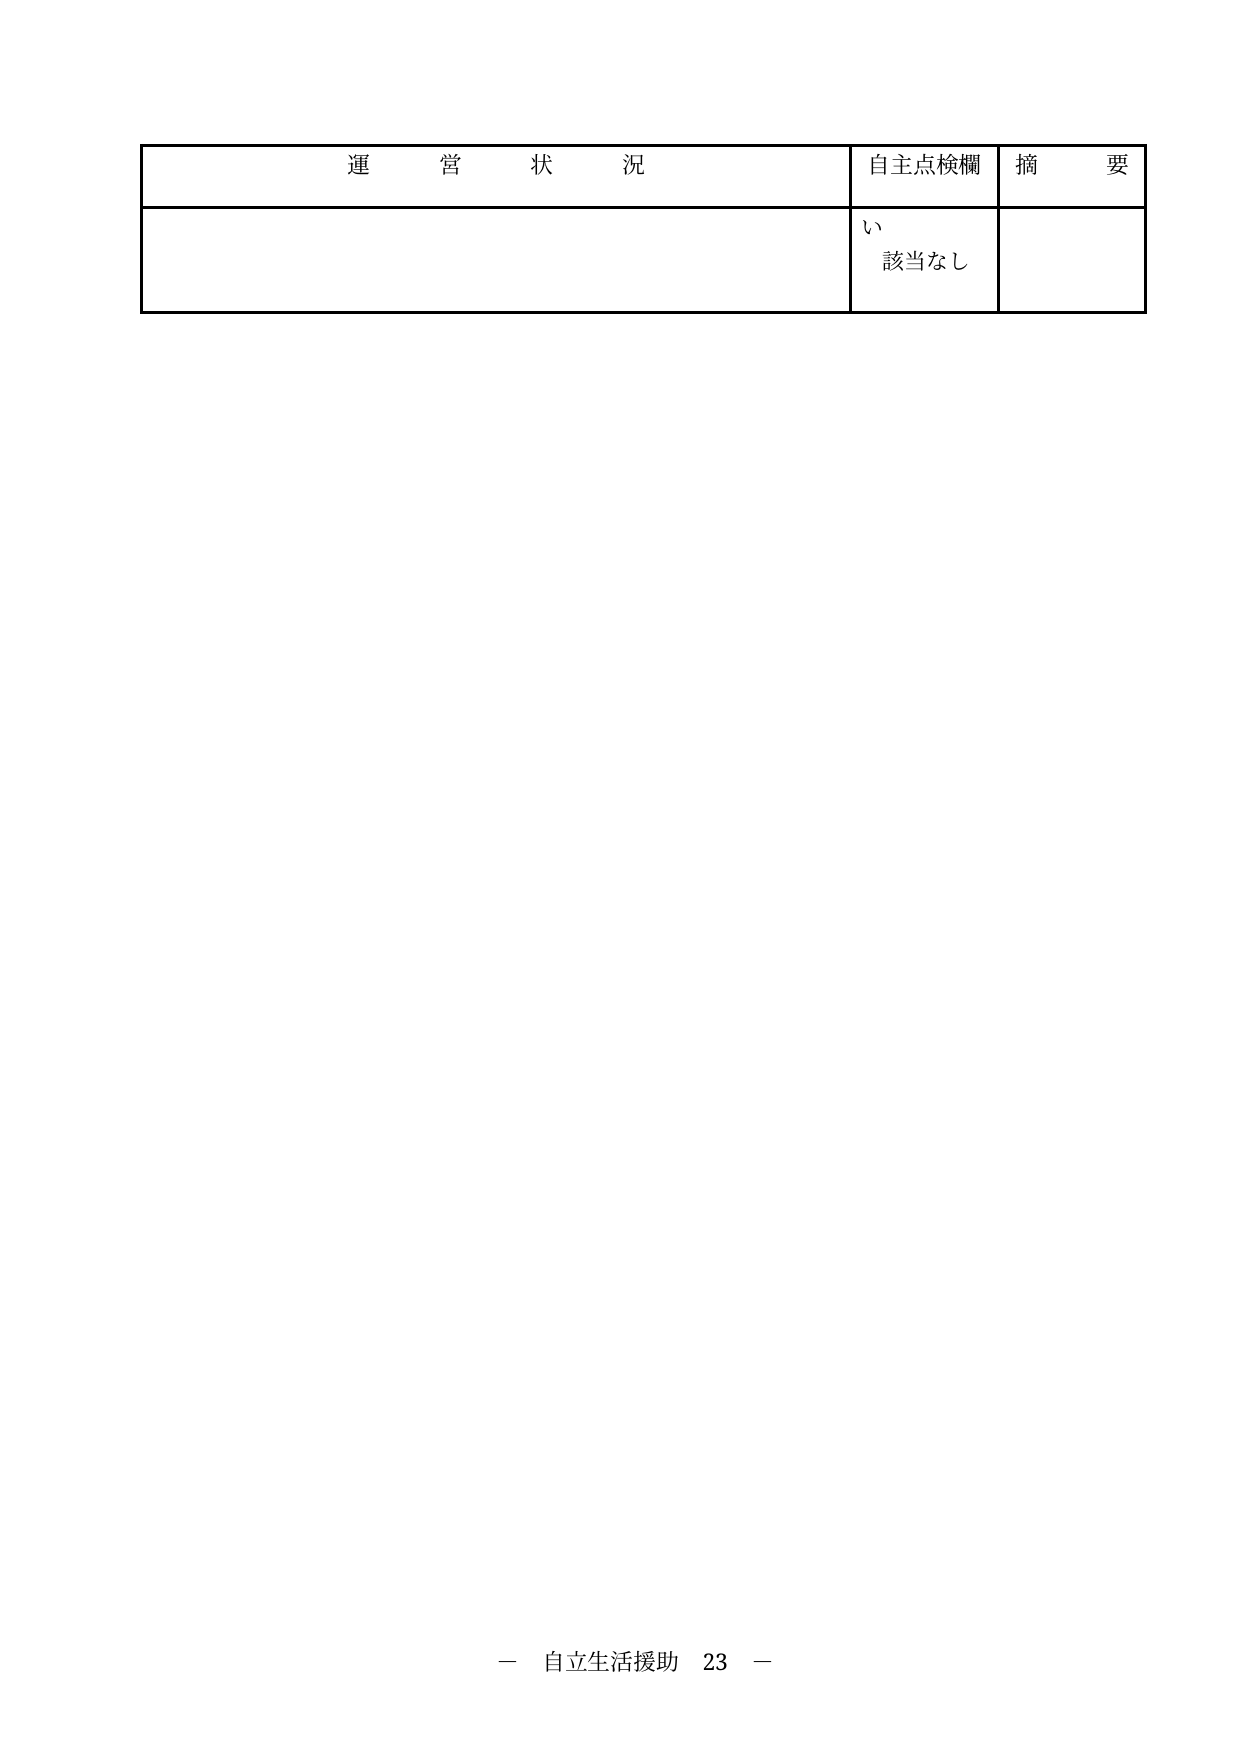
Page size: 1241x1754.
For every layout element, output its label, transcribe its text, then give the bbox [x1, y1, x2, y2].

table_header 自主点検欄 [852, 147, 997, 206]
table_cell [1000, 209, 1144, 311]
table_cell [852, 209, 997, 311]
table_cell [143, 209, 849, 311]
table_header 運 営 状 況 [143, 147, 849, 206]
table_header 摘 要 [1000, 147, 1144, 206]
